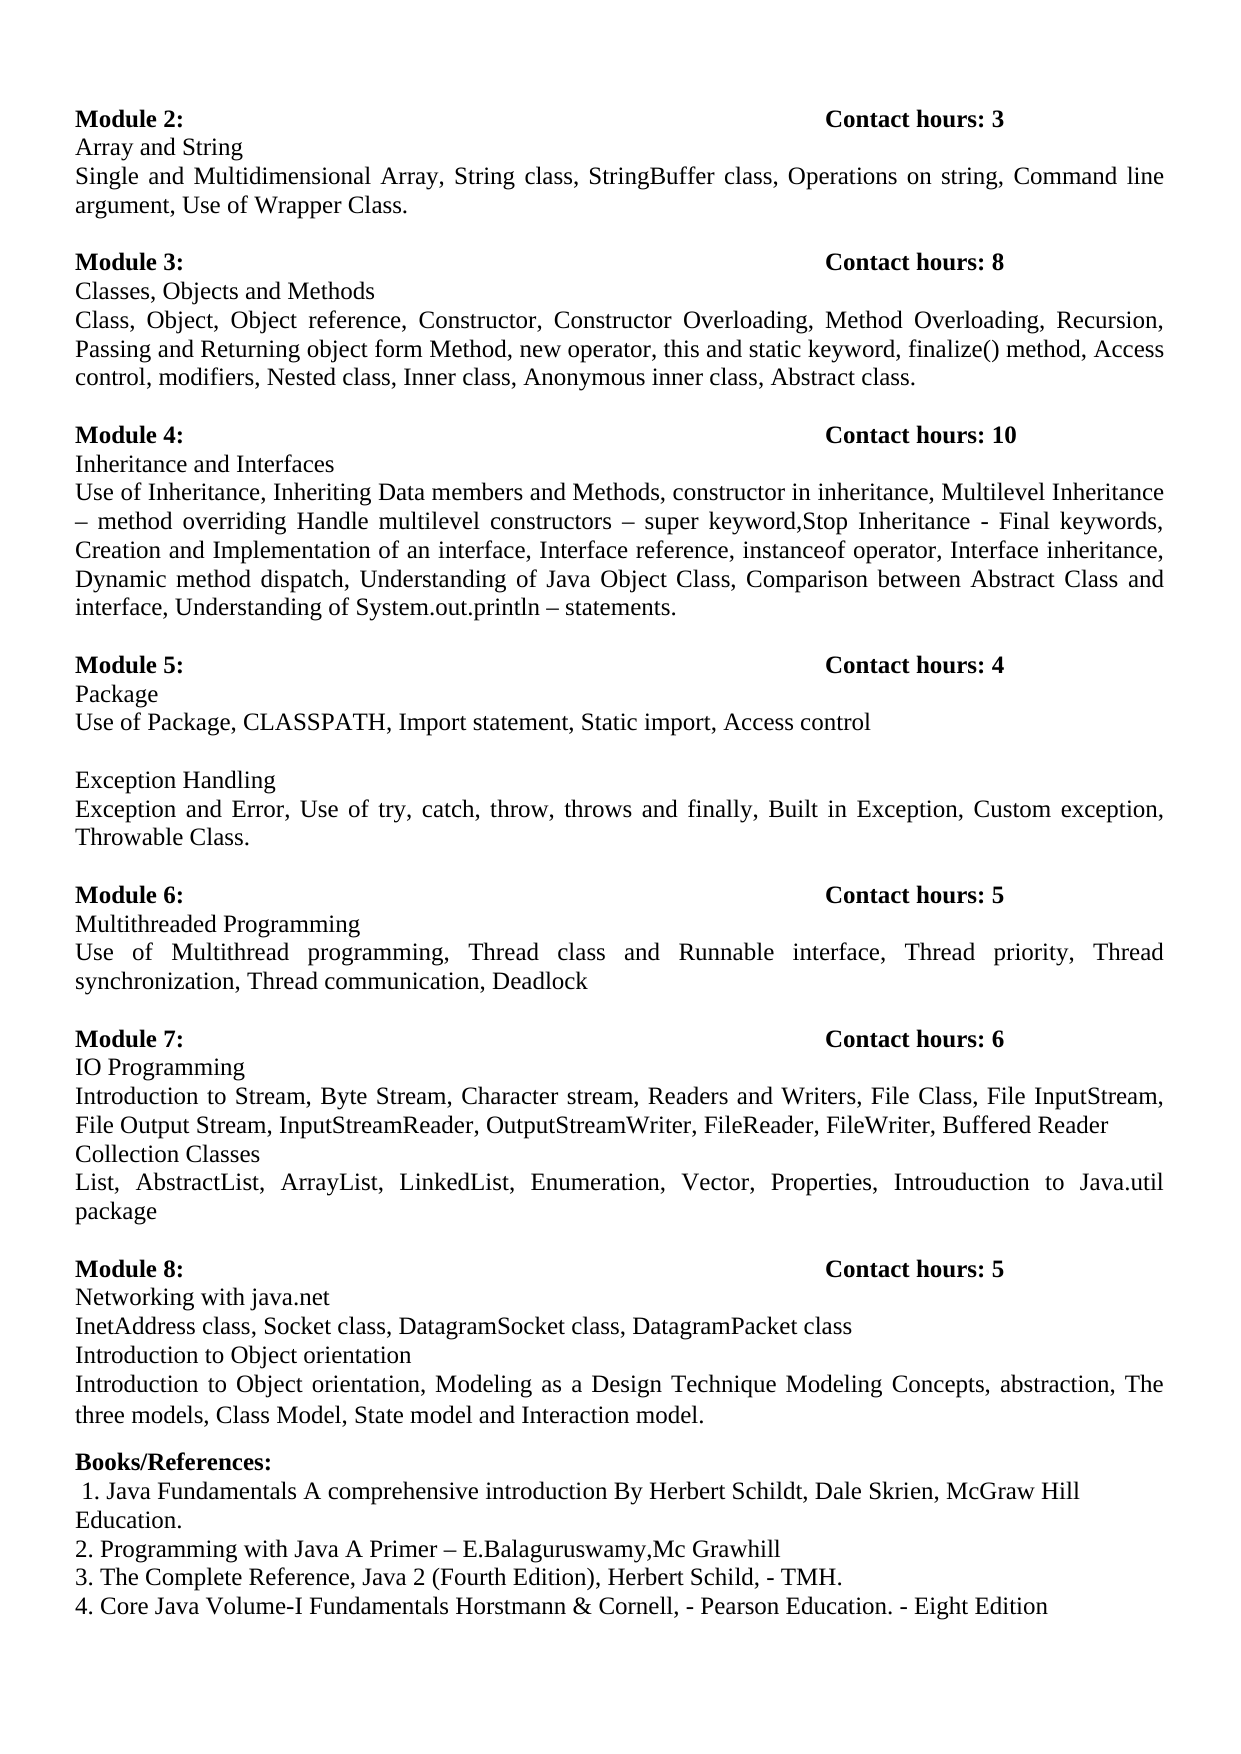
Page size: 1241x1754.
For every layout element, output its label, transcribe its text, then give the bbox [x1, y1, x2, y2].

text Collection Classes [75, 1139, 1165, 1167]
text Module 8: Contact hours: 5 [75, 1254, 1165, 1282]
text Classes, Objects and Methods [75, 276, 1165, 305]
text IO Programming [75, 1052, 1165, 1081]
text Exception and Error, Use of try, catch, throw, throws and finally, Built in Exception, Custom exception, Throwable Class. [75, 794, 1165, 851]
text Networking with java.net [75, 1282, 1165, 1311]
text Class, Object, Object reference, Constructor, Constructor Overloading, Method Overloading, Recursion, Passing and Returning object form Method, new operator, this and static keyword, finalize() method, Access control, modifiers, Nested class, Inner class, Anonymous inner class, Abstract class. [75, 305, 1165, 391]
text 4. Core Java Volume-I Fundamentals Horstmann & Cornell, - Pearson Education. - Eight Edition [75, 1591, 1165, 1620]
text Module 2: Contact hours: 3 [75, 104, 1165, 132]
text Package [75, 679, 1165, 707]
text InetAddress class, Socket class, DatagramSocket class, DatagramPacket class [75, 1311, 1165, 1340]
text Module 4: Contact hours: 10 [75, 420, 1165, 449]
text Use of Inheritance, Inheriting Data members and Methods, constructor in inheritance, Multilevel Inheritance – method overriding Handle multilevel constructors – super keyword,Stop Inheritance - Final keywords, Creation and Implementation of an interface, Interface reference, instanceof operator, Interface inheritance, Dynamic method dispatch, Understanding of Java Object Class, Comparison between Abstract Class and interface, Understanding of System.out.println – statements. [75, 477, 1165, 621]
text Exception Handling [75, 765, 1165, 794]
text List, AbstractList, ArrayList, LinkedList, Enumeration, Vector, Properties, Introuduction to Java.util package [75, 1167, 1165, 1225]
text Introduction to Object orientation, Modeling as a Design Technique Modeling Concepts, abstraction, The three models, Class Model, State model and Interaction model. [75, 1369, 1165, 1428]
text Module 3: Contact hours: 8 [75, 247, 1165, 276]
text Module 6: Contact hours: 5 [75, 880, 1165, 909]
text 2. Programming with Java A Primer – E.Balaguruswamy,Mc Grawhill [75, 1534, 1165, 1562]
text Module 5: Contact hours: 4 [75, 650, 1165, 679]
text Books/References: [75, 1447, 1165, 1476]
text Introduction to Object orientation [75, 1340, 1165, 1369]
text Module 7: Contact hours: 6 [75, 1024, 1165, 1052]
text Introduction to Stream, Byte Stream, Character stream, Readers and Writers, File Class, File InputStream, File Output Stream, InputStreamReader, OutputStreamWriter, FileReader, FileWriter, Buffered Reader [75, 1081, 1165, 1139]
text Use of Multithread programming, Thread class and Runnable interface, Thread priority, Thread synchronization, Thread communication, Deadlock [75, 937, 1165, 995]
text Single and Multidimensional Array, String class, StringBuffer class, Operations on string, Command line argument, Use of Wrapper Class. [75, 161, 1165, 219]
text Use of Package, CLASSPATH, Import statement, Static import, Access control [75, 707, 1165, 736]
text Inheritance and Interfaces [75, 449, 1165, 477]
text 3. The Complete Reference, Java 2 (Fourth Edition), Herbert Schild, - TMH. [75, 1562, 1165, 1591]
text 1. Java Fundamentals A comprehensive introduction By Herbert Schildt, Dale Skrien, McGraw Hill Education. [75, 1476, 1165, 1534]
text Multithreaded Programming [75, 909, 1165, 937]
text Array and String [75, 132, 1165, 161]
